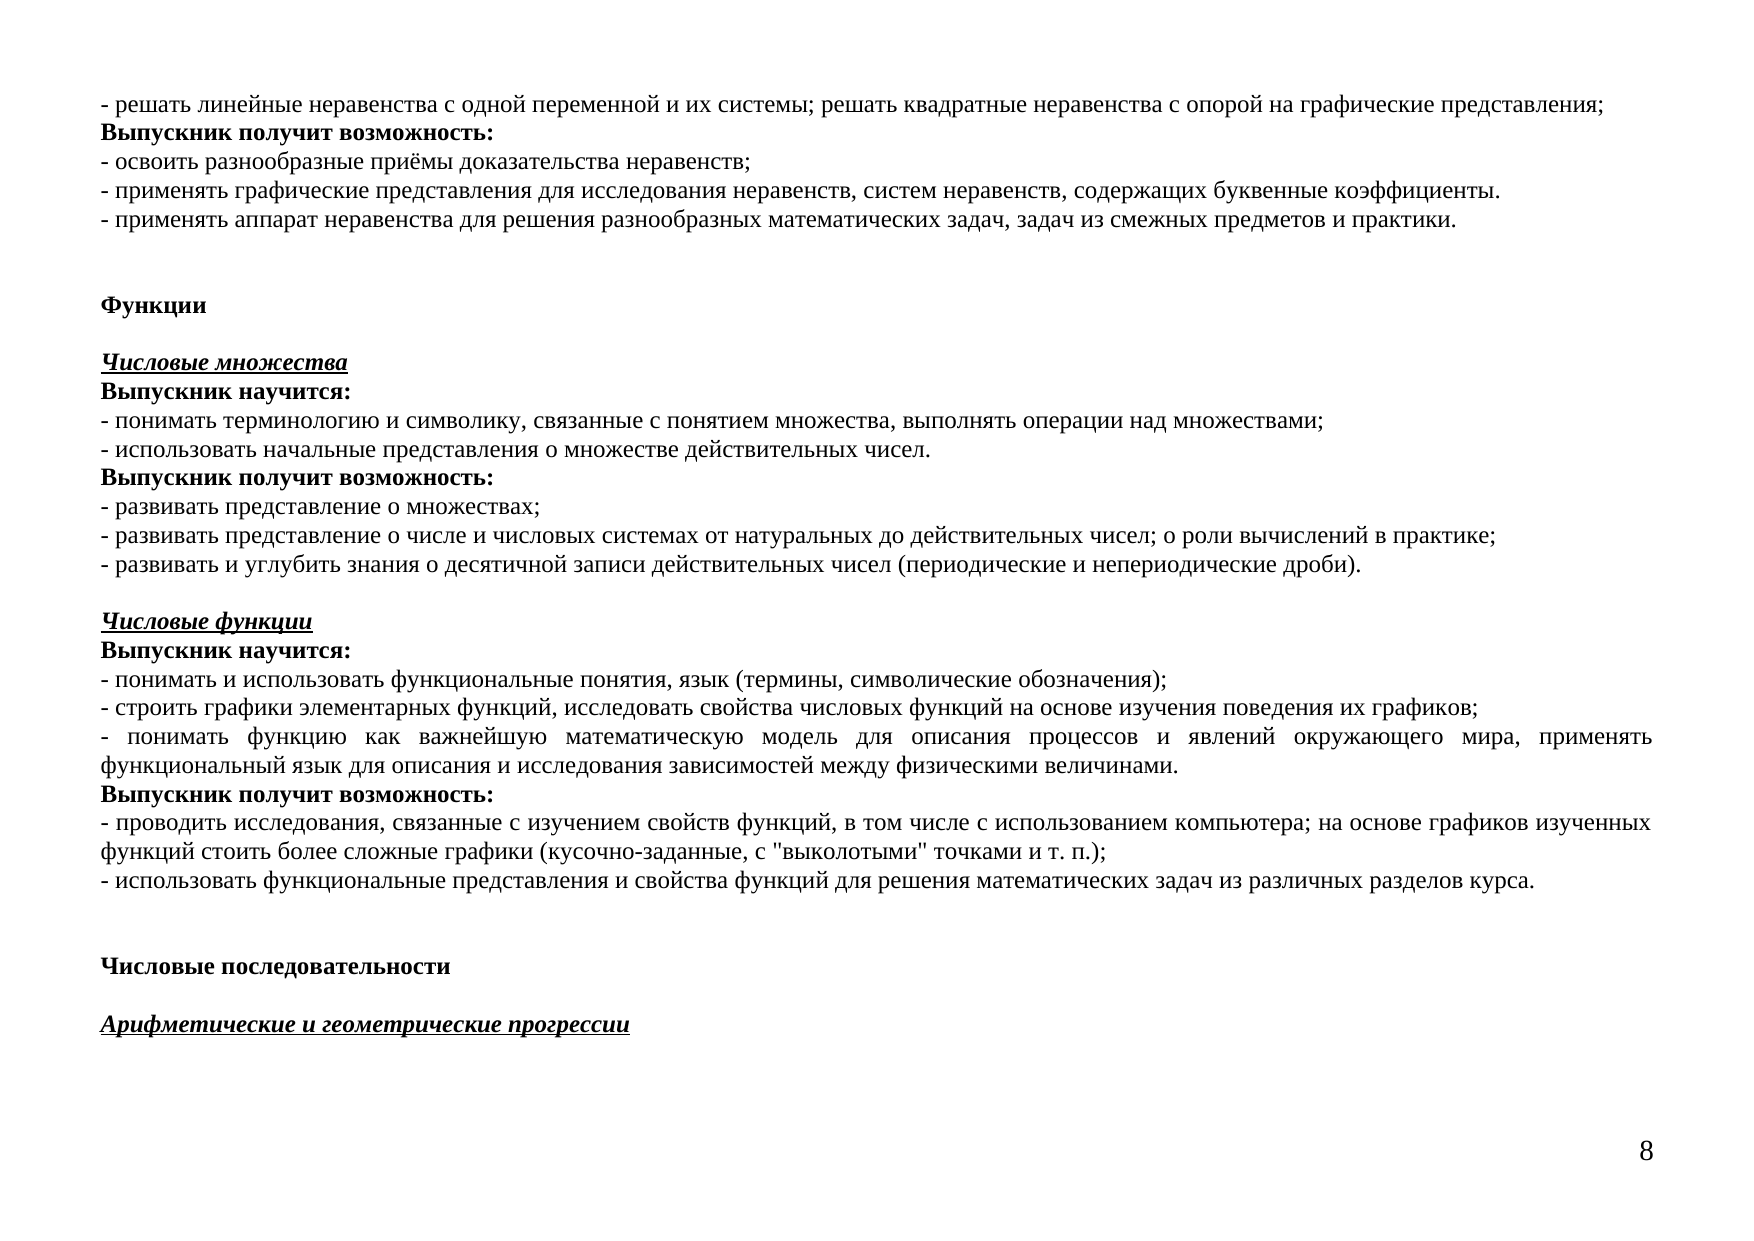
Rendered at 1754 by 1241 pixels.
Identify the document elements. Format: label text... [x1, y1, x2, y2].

text - развивать и углубить знания о десятичной записи действительных чисел (периодические и непериодические дроби). [100, 549, 1653, 577]
text Арифметические и геометрические прогрессии [100, 1009, 1653, 1037]
text - развивать представление о множествах; [100, 491, 1653, 520]
text - освоить разнообразные приёмы доказательства неравенств; [100, 146, 1653, 175]
text Функции [100, 290, 1653, 319]
text Выпускник получит возможность: [100, 779, 1653, 807]
text - понимать функцию как важнейшую математическую модель для описания процессов и явлений окружающего мира, применять функциональный язык для описания и исследования зависимостей между физическими величинами. [100, 721, 1653, 779]
text - использовать функциональные представления и свойства функций для решения математических задач из различных разделов курса. [100, 865, 1653, 894]
text Числовые последовательности [100, 951, 1653, 980]
text Выпускник научится: [100, 635, 1653, 664]
text - понимать и использовать функциональные понятия, язык (термины, символические обозначения); [100, 664, 1653, 692]
text - применять графические представления для исследования неравенств, систем неравенств, содержащих буквенные коэффициенты. [100, 175, 1653, 204]
text - проводить исследования, связанные с изучением свойств функций, в том числе с использованием компьютера; на основе графиков изученных функций стоить более сложные графики (кусочно-заданные, с "выколотыми" точками и т. п.); [100, 807, 1653, 865]
text - понимать терминологию и символику, связанные с понятием множества, выполнять операции над множествами; - использовать начальные представления о множестве действительных чисел. [100, 405, 1653, 462]
text Числовые функции [100, 606, 1653, 635]
text - строить графики элементарных функций, исследовать свойства числовых функций на основе изучения поведения их графиков; [100, 692, 1653, 721]
text Выпускник научится: [100, 376, 1653, 405]
text - решать линейные неравенства с одной переменной и их системы; решать квадратные неравенства с опорой на графические представления; [100, 89, 1653, 117]
text Числовые множества [100, 347, 1653, 376]
text - применять аппарат неравенства для решения разнообразных математических задач, задач из смежных предметов и практики. [100, 204, 1653, 232]
text - развивать представление о числе и числовых системах от натуральных до действительных чисел; о роли вычислений в практике; [100, 520, 1653, 549]
text Выпускник получит возможность: [100, 462, 1653, 491]
text Выпускник получит возможность: [100, 117, 1653, 146]
